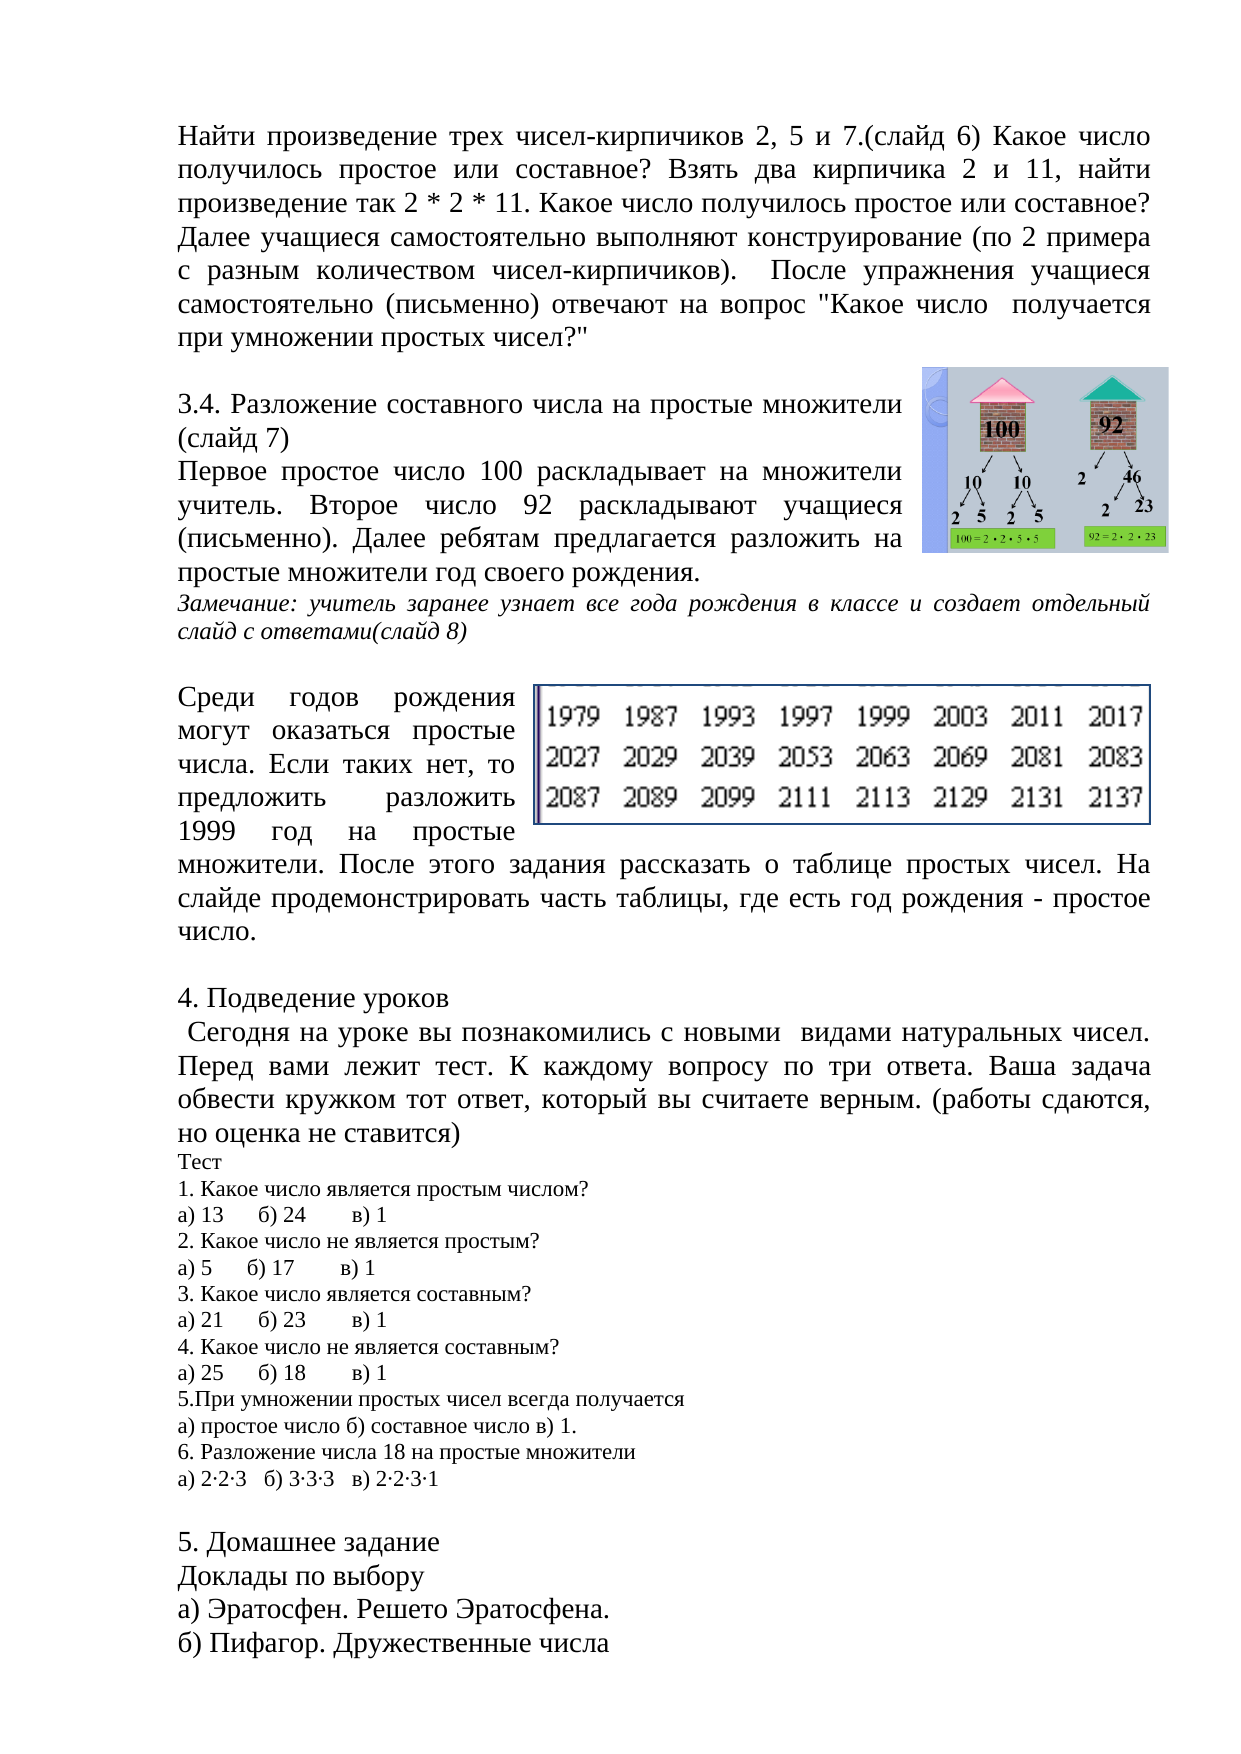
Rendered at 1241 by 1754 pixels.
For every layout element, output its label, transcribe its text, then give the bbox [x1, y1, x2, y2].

text 4. Подведение уроков [177, 981, 1152, 1014]
text а) Эратосфен. Решето Эратосфена. [177, 1592, 1152, 1625]
text Замечание: учитель заранее узнает все года рождения в классе и создает отдельный слайд с ответами(слайд 8) [177, 588, 1152, 645]
text 5. Домашнее задание [177, 1524, 1152, 1558]
text а) 25 б) 18 в) 1 [177, 1359, 1152, 1386]
text Доклады по выбору [177, 1558, 1152, 1592]
text а) 5 б) 17 в) 1 [177, 1254, 1152, 1280]
picture [535, 686, 1149, 823]
text 6. Разложение числа 18 на простые множители [177, 1438, 1152, 1464]
text а) 13 б) 24 в) 1 [177, 1201, 1152, 1227]
text 4. Какое число не является составным? [177, 1333, 1152, 1359]
text а) 21 б) 23 в) 1 [177, 1306, 1152, 1333]
text Сегодня на уроке вы познакомились с новыми видами натуральных чисел. Перед вами лежит тест. К каждому вопросу по три ответа. Ваша задача обвести кружком тот ответ, который вы считаете верным. (работы сдаются, но оценка не ставится) [177, 1014, 1152, 1148]
picture [922, 367, 1169, 552]
text 1. Какое число является простым числом? [177, 1175, 1152, 1201]
text 5.При умножении простых чисел всегда получается [177, 1386, 1152, 1412]
text Первое простое число 100 раскладывает на множители учитель. Второе число 92 раскладывают учащиеся (письменно). Далее ребятам предлагается разложить на простые множители год своего рождения. [177, 453, 1152, 588]
text а) 2∙2∙3 б) 3∙3∙3 в) 2∙2∙3∙1 [177, 1464, 1152, 1491]
text Найти произведение трех чисел-кирпичиков 2, 5 и 7.(слайд 6) Какое число получилось простое или составное? Взять два кирпичика 2 и 11, найти произведение так 2 * 2 * 11. Какое число получилось простое или составное? Далее учащиеся самостоятельно выполняют конструирование (по 2 примера с разным количеством чисел-кирпичиков). После упражнения учащиеся самостоятельно (письменно) отвечают на вопрос "Какое число получается при умножении простых чисел?" [177, 118, 1152, 353]
text б) Пифагор. Дружественные числа [177, 1625, 1152, 1659]
text а) простое число б) составное число в) 1. [177, 1412, 1152, 1438]
text 2. Какое число не является простым? [177, 1227, 1152, 1254]
text 3.4. Разложение составного числа на простые множители (слайд 7) [177, 386, 922, 453]
text Тест [177, 1148, 1152, 1175]
text 3. Какое число является составным? [177, 1280, 1152, 1306]
